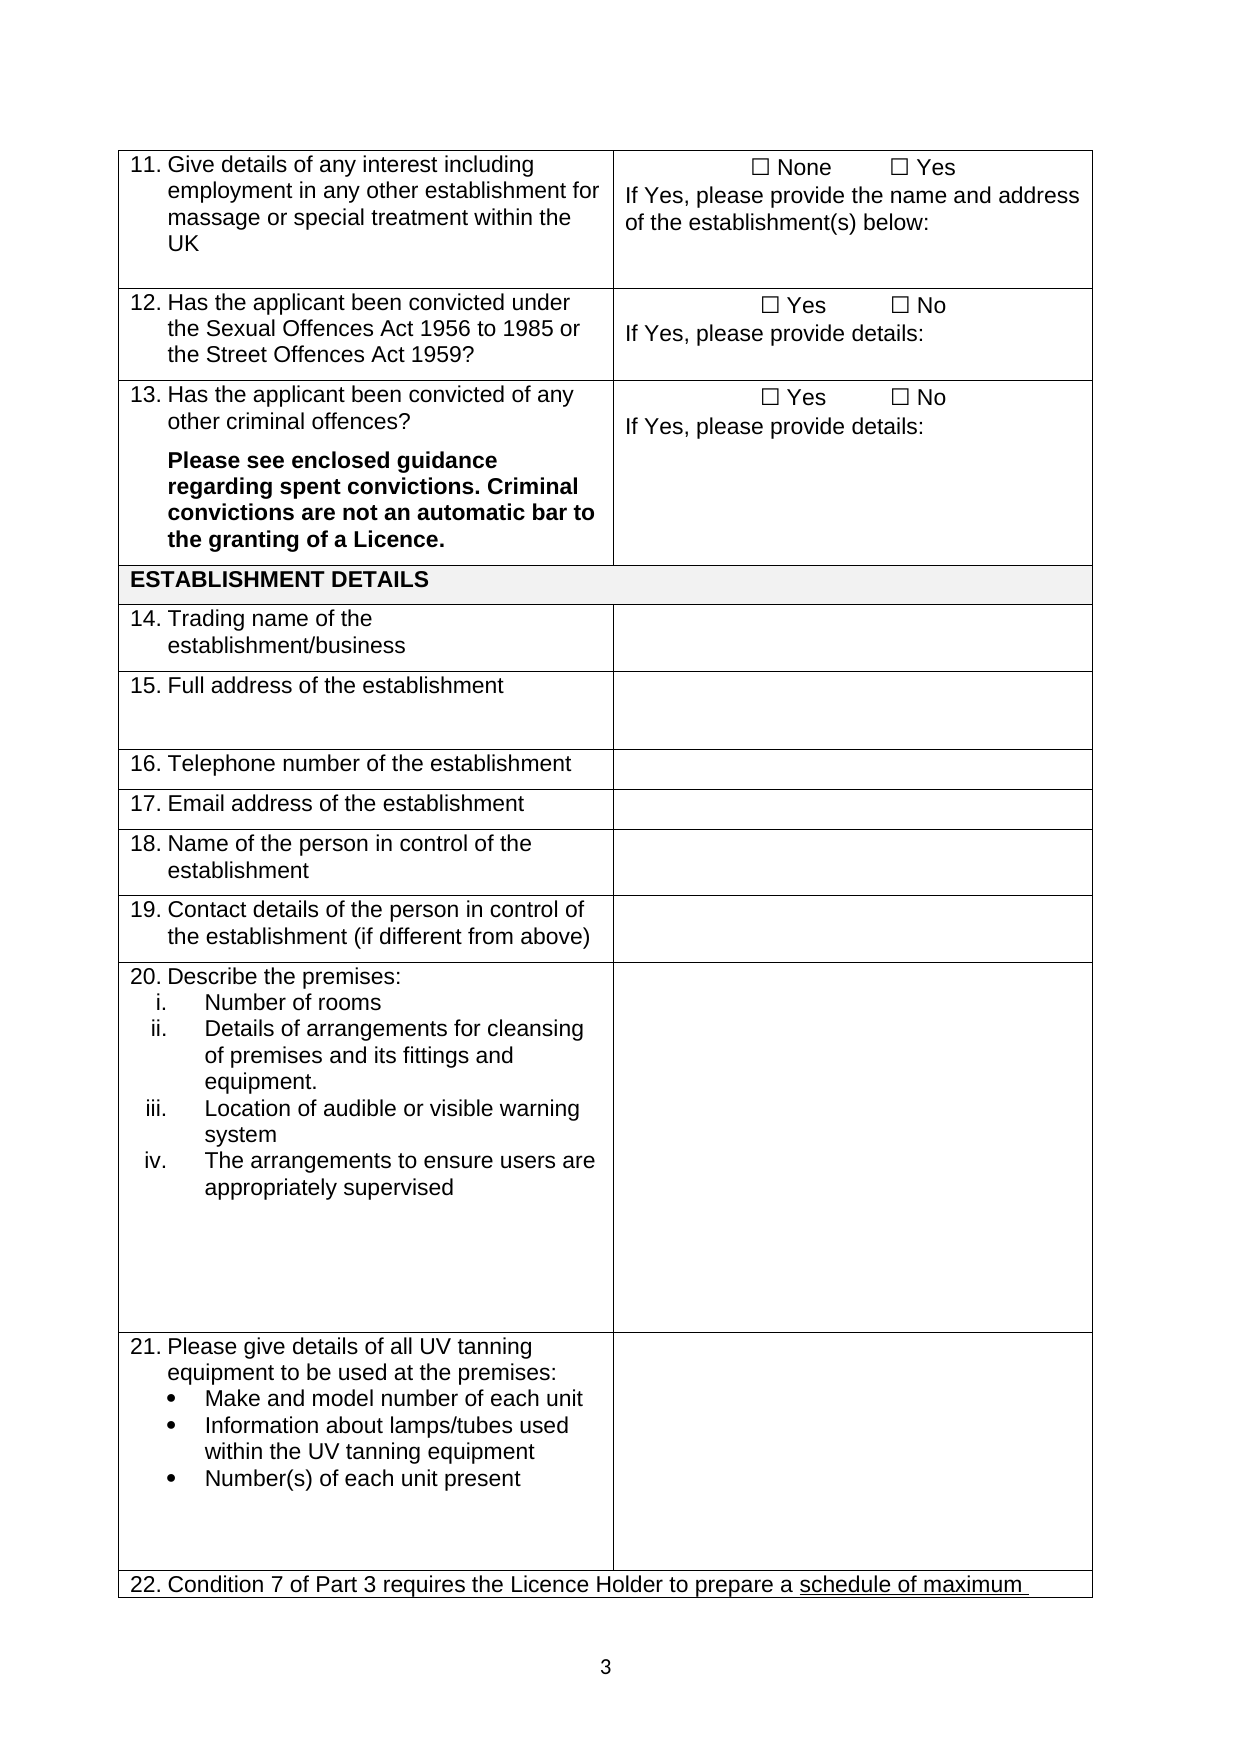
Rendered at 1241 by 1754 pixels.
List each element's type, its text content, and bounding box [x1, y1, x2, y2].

table_cell Trading name of the establishment/business [119, 605, 613, 671]
table_cell [614, 605, 1092, 671]
table_cell [614, 1333, 1092, 1570]
table_cell [614, 963, 1092, 1332]
table_cell ESTABLISHMENT DETAILS [119, 566, 1092, 604]
table_cell [614, 672, 1092, 749]
table_cell Yes No If Yes, please provide details: [614, 381, 1092, 564]
table_cell [614, 896, 1092, 962]
table_cell [614, 830, 1092, 895]
table_cell Give details of any interest including employment in any other establishment for massage or special treatment within the UK [119, 151, 613, 288]
table_cell [614, 750, 1092, 789]
table_cell Contact details of the person in control of the establishment (if different from above) [119, 896, 613, 962]
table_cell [119, 1571, 1092, 1597]
table_cell Please give details of all UV tanning equipment to be used at the premises: Make and model number of each unit Information about lamps/tubes used within the UV tanning equipment Number(s) of each unit present [119, 1333, 613, 1570]
table_cell Yes No If Yes, please provide details: [614, 289, 1092, 380]
table_cell Email address of the establishment [119, 790, 613, 829]
table_cell Has the applicant been convicted under the Sexual Offences Act 1956 to 1985 or the Street Offences Act 1959? [119, 289, 613, 380]
table_cell Has the applicant been convicted of any other criminal offences? Please see enclosed guidance regarding spent convictions. Criminal convictions are not an automatic bar to the granting of a Licence. [119, 381, 613, 564]
table_cell Telephone number of the establishment [119, 750, 613, 789]
table_cell None Yes If Yes, please provide the name and address of the establishment(s) below: [614, 151, 1092, 288]
table_cell Describe the premises: Number of rooms Details of arrangements for cleansing of premises and its fittings and equipment. Location of audible or visible warning system The arrangements to ensure users are appropriately supervised [119, 963, 613, 1332]
table_cell Name of the person in control of the establishment [119, 830, 613, 895]
table_cell [614, 790, 1092, 829]
table_cell Full address of the establishment [119, 672, 613, 749]
